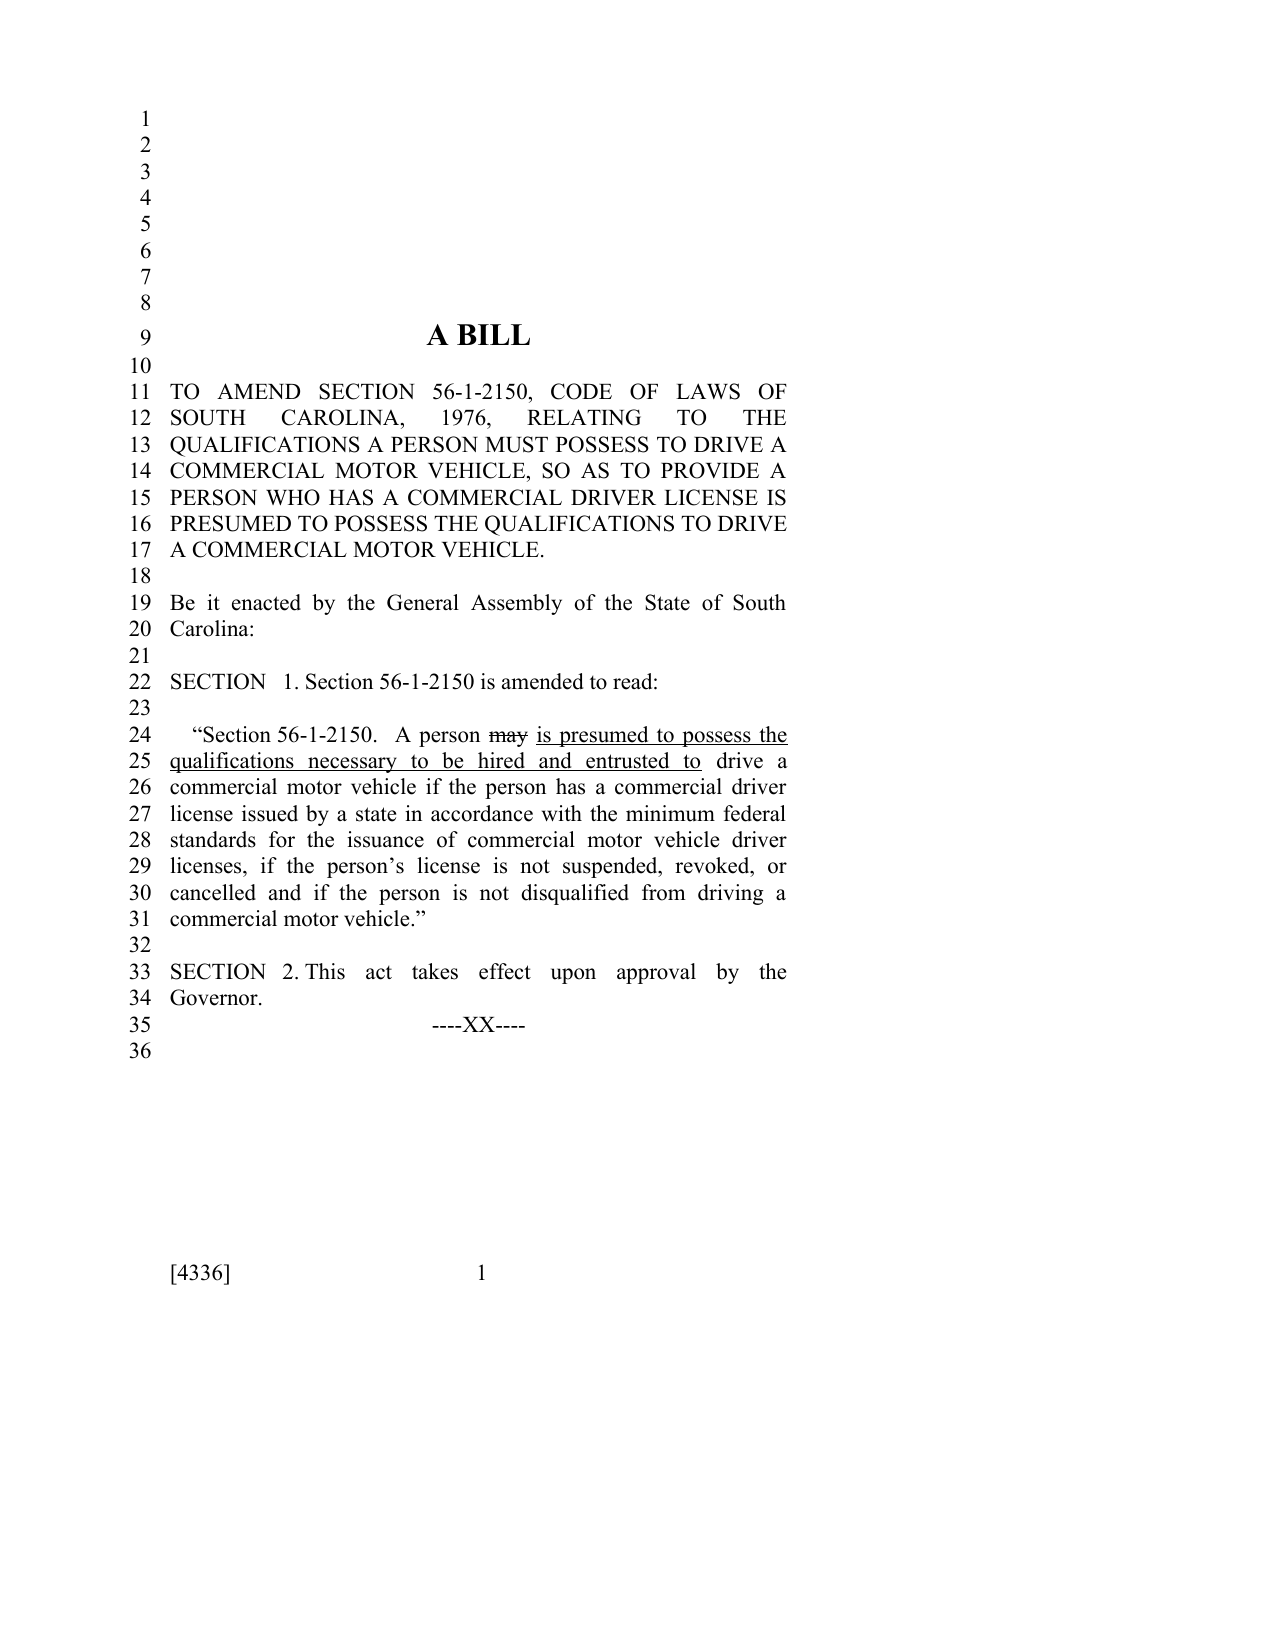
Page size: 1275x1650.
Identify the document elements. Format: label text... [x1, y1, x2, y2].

text SECTION 2. This act takes effect upon approval by the Governor. [169, 958, 787, 1011]
text A BILL [169, 316, 787, 352]
text ----XX---- [169, 1011, 787, 1037]
text Be it enacted by the General Assembly of the State of South Carolina: [169, 589, 787, 642]
text SECTION 1. Section 56-1-2150 is amended to read: [169, 668, 787, 694]
text “Section 56-1-2150. A person may is presumed to possess the qualifications necessary to be hired and entrusted to drive a commercial motor vehicle if the person has a commercial driver license issued by a state in accordance with the minimum federal standards for the issuance of commercial motor vehicle driver licenses, if the person’s license is not suspended, revoked, or cancelled and if the person is not disqualified from driving a commercial motor vehicle.” [169, 721, 787, 932]
text TO AMEND SECTION 56-1-2150, CODE OF LAWS OF SOUTH CAROLINA, 1976, RELATING TO THE QUALIFICATIONS A PERSON MUST POSSESS TO DRIVE A COMMERCIAL MOTOR VEHICLE, SO AS TO PROVIDE A PERSON WHO HAS A COMMERCIAL DRIVER LICENSE IS PRESUMED TO POSSESS THE QUALIFICATIONS TO DRIVE A COMMERCIAL MOTOR VEHICLE. [169, 378, 787, 563]
